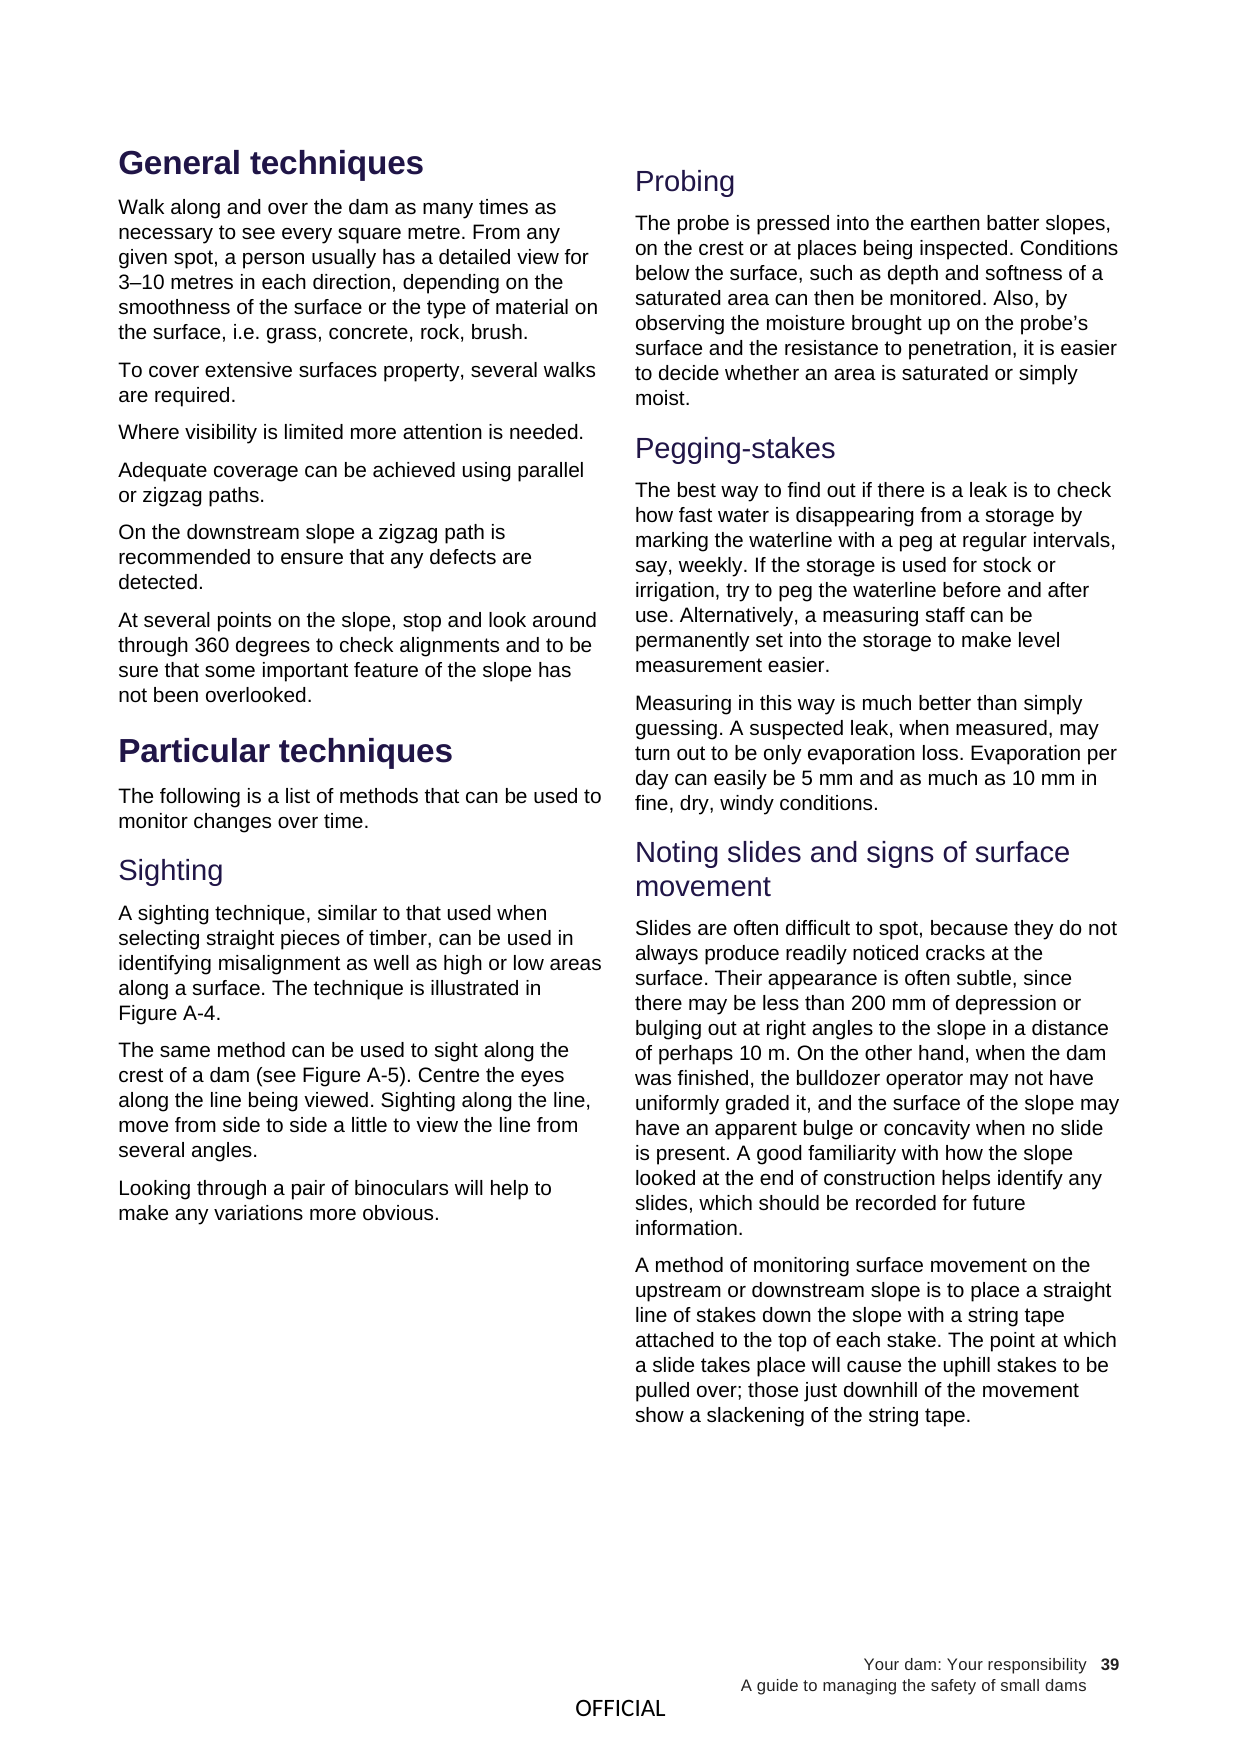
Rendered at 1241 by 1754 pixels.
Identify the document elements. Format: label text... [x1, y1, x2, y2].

text Adequate coverage can be achieved using parallel or zigzag paths. [118, 457, 605, 507]
text A sighting technique, similar to that used when selecting straight pieces of timber, can be used in identifying misalignment as well as high or low areas along a surface. The technique is illustrated in Figure A-4. [118, 899, 605, 1024]
text On the downstream slope a zigzag path is recommended to ensure that any defects are detected. [118, 519, 605, 594]
subtitle Particular techniques [118, 732, 605, 770]
text A method of monitoring surface movement on the upstream or downstream slope is to place a straight line of stakes down the slope with a string tape attached to the top of each stake. The point at which a slide takes place will cause the uphill stakes to be pulled over; those just downhill of the movement show a slackening of the string tape. [635, 1252, 1122, 1427]
subtitle Pegging-stakes [635, 431, 1122, 464]
text At several points on the slope, stop and look around through 360 degrees to check alignments and to be sure that some important feature of the slope has not been overlooked. [118, 607, 605, 707]
text Slides are often difficult to spot, because they do not always produce readily noticed cracks at the surface. Their appearance is often subtle, since there may be less than 200 mm of depression or bulging out at right angles to the slope in a distance of perhaps 10 m. On the other hand, when the dam was finished, the bulldozer operator may not have uniformly graded it, and the surface of the slope may have an apparent bulge or concavity when no slide is present. A good familiarity with how the slope looked at the end of construction helps identify any slides, which should be recorded for future information. [635, 915, 1122, 1240]
text Looking through a pair of binoculars will help to make any variations more obvious. [118, 1174, 605, 1224]
text Walk along and over the dam as many times as necessary to see every square metre. From any given spot, a person usually has a detailed view for 3–10 metres in each direction, depending on the smoothness of the surface or the type of material on the surface, i.e. grass, concrete, rock, brush. [118, 194, 605, 344]
subtitle Probing [635, 164, 1122, 197]
subtitle General techniques [118, 143, 605, 182]
text The probe is pressed into the earthen batter slopes, on the crest or at places being inspected. Conditions below the surface, such as depth and softness of a saturated area can then be monitored. Also, by observing the moisture brought up on the probe’s surface and the resistance to penetration, it is easier to decide whether an area is saturated or simply moist. [635, 210, 1122, 410]
text The same method can be used to sight along the crest of a dam (see Figure A-5). Centre the eyes along the line being viewed. Sighting along the line, move from side to side a little to view the line from several angles. [118, 1037, 605, 1162]
text Measuring in this way is much better than simply guessing. A suspected leak, when measured, may turn out to be only evaporation loss. Evaporation per day can easily be 5 mm and as much as 10 mm in fine, dry, windy conditions. [635, 689, 1122, 814]
text To cover extensive surfaces property, several walks are required. [118, 357, 605, 407]
subtitle Noting slides and signs of surface movement [635, 835, 1122, 902]
text The best way to find out if there is a leak is to check how fast water is disappearing from a storage by marking the waterline with a peg at regular intervals, say, weekly. If the storage is used for stock or irrigation, try to peg the waterline before and after use. Alternatively, a measuring staff can be permanently set into the storage to make level measurement easier. [635, 477, 1122, 677]
text The following is a list of methods that can be used to monitor changes over time. [118, 782, 605, 832]
subtitle Sighting [118, 853, 605, 887]
text Where visibility is limited more attention is needed. [118, 419, 605, 444]
